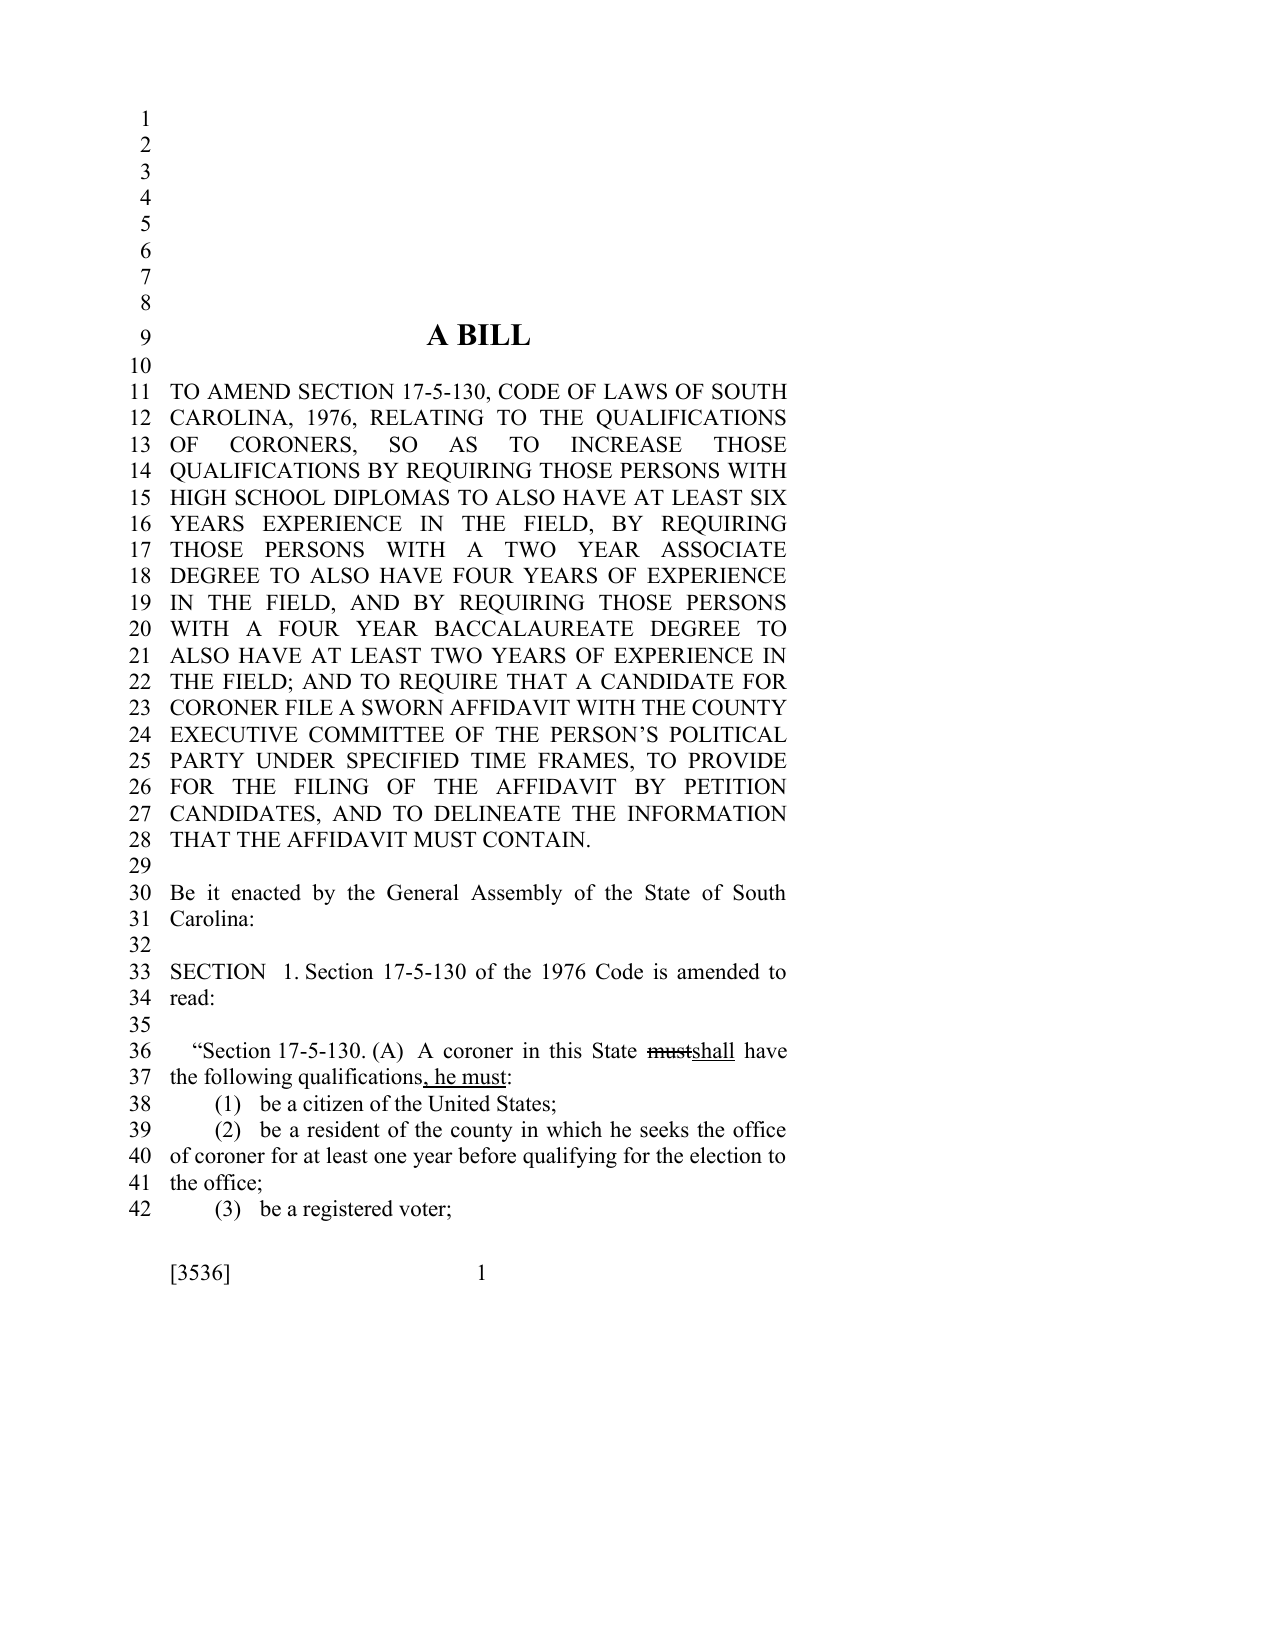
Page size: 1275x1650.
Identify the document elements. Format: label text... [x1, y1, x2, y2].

text SECTION 1. Section 17-5-130 of the 1976 Code is amended to read: [169, 958, 787, 1011]
text A BILL [169, 316, 787, 352]
text TO AMEND SECTION 17-5-130, CODE OF LAWS OF SOUTH CAROLINA, 1976, RELATING TO THE QUALIFICATIONS OF CORONERS, SO AS TO INCREASE THOSE QUALIFICATIONS BY REQUIRING THOSE PERSONS WITH HIGH SCHOOL DIPLOMAS TO ALSO HAVE AT LEAST SIX YEARS EXPERIENCE IN THE FIELD, BY REQUIRING THOSE PERSONS WITH A TWO YEAR ASSOCIATE DEGREE TO ALSO HAVE FOUR YEARS OF EXPERIENCE IN THE FIELD, AND BY REQUIRING THOSE PERSONS WITH A FOUR YEAR BACCALAUREATE DEGREE TO ALSO HAVE AT LEAST TWO YEARS OF EXPERIENCE IN THE FIELD; AND TO REQUIRE THAT A CANDIDATE FOR CORONER FILE A SWORN AFFIDAVIT WITH THE COUNTY EXECUTIVE COMMITTEE OF THE PERSON’S POLITICAL PARTY UNDER SPECIFIED TIME FRAMES, TO PROVIDE FOR THE FILING OF THE AFFIDAVIT BY PETITION CANDIDATES, AND TO DELINEATE THE INFORMATION THAT THE AFFIDAVIT MUST CONTAIN. [169, 378, 787, 852]
text (3) be a registered voter; [169, 1195, 787, 1221]
text (2) be a resident of the county in which he seeks the office of coroner for at least one year before qualifying for the election to the office; [169, 1116, 787, 1195]
text (1) be a citizen of the United States; [169, 1090, 787, 1116]
text Be it enacted by the General Assembly of the State of South Carolina: [169, 879, 787, 932]
text “Section 17-5-130. (A) A coroner in this State mustshall have the following qualifications, he must: [169, 1037, 787, 1090]
